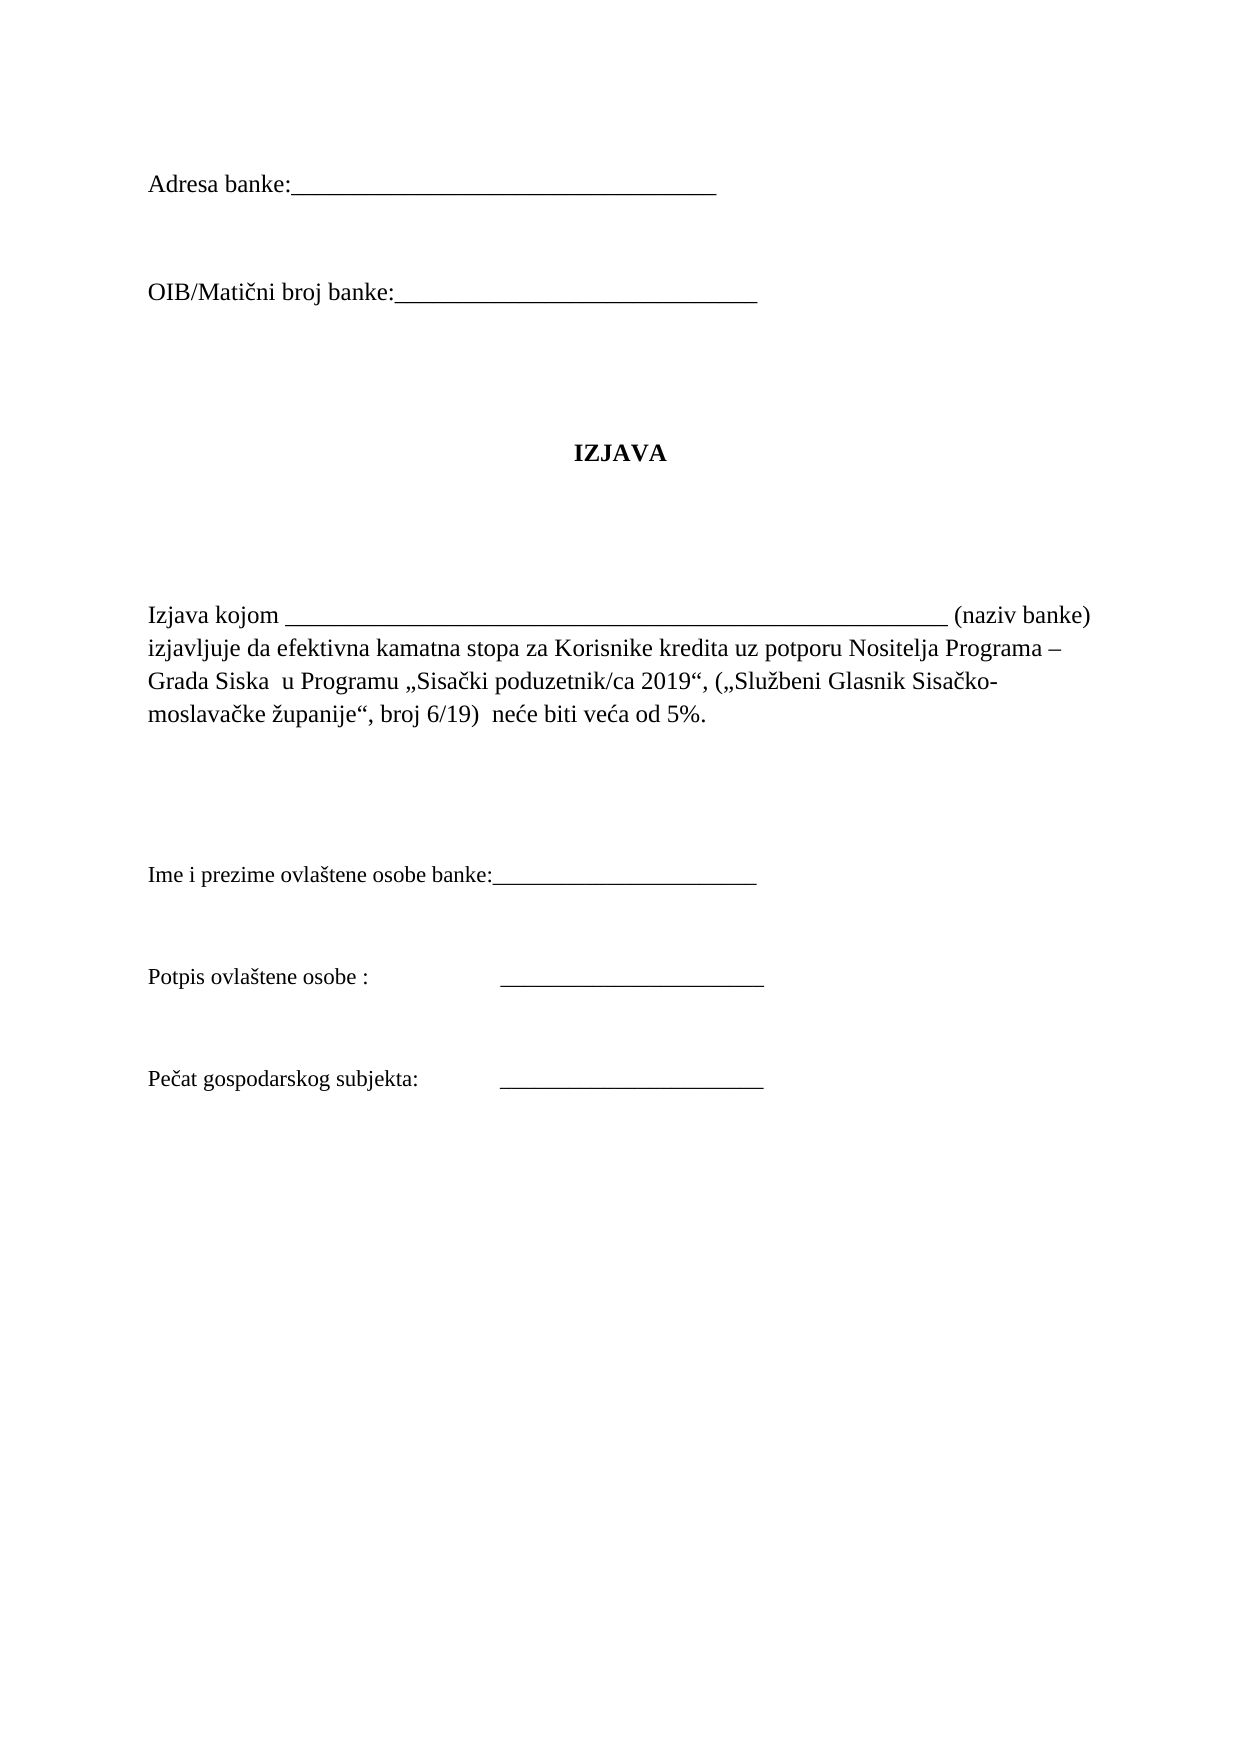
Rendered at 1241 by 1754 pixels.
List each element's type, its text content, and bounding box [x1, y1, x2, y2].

text Izjava kojom _____________________________________________________ (naziv banke) izjavljuje da efektivna kamatna stopa za Korisnike kredita uz potporu Nositelja Programa –Grada Siska u Programu „Sisački poduzetnik/ca 2019“, („Službeni Glasnik Sisačko-moslavačke županije“, broj 6/19) neće biti veća od 5%. [148, 600, 1093, 728]
text Pečat gospodarskog subjekta: _______________________ [148, 1065, 1093, 1091]
text Adresa banke:__________________________________ [148, 169, 1093, 198]
text Ime i prezime ovlaštene osobe banke:_______________________ [148, 861, 1093, 887]
text OIB/Matični broj banke:_____________________________ [148, 277, 1093, 306]
text Potpis ovlaštene osobe : _______________________ [148, 963, 1093, 989]
text IZJAVA [148, 438, 1093, 467]
